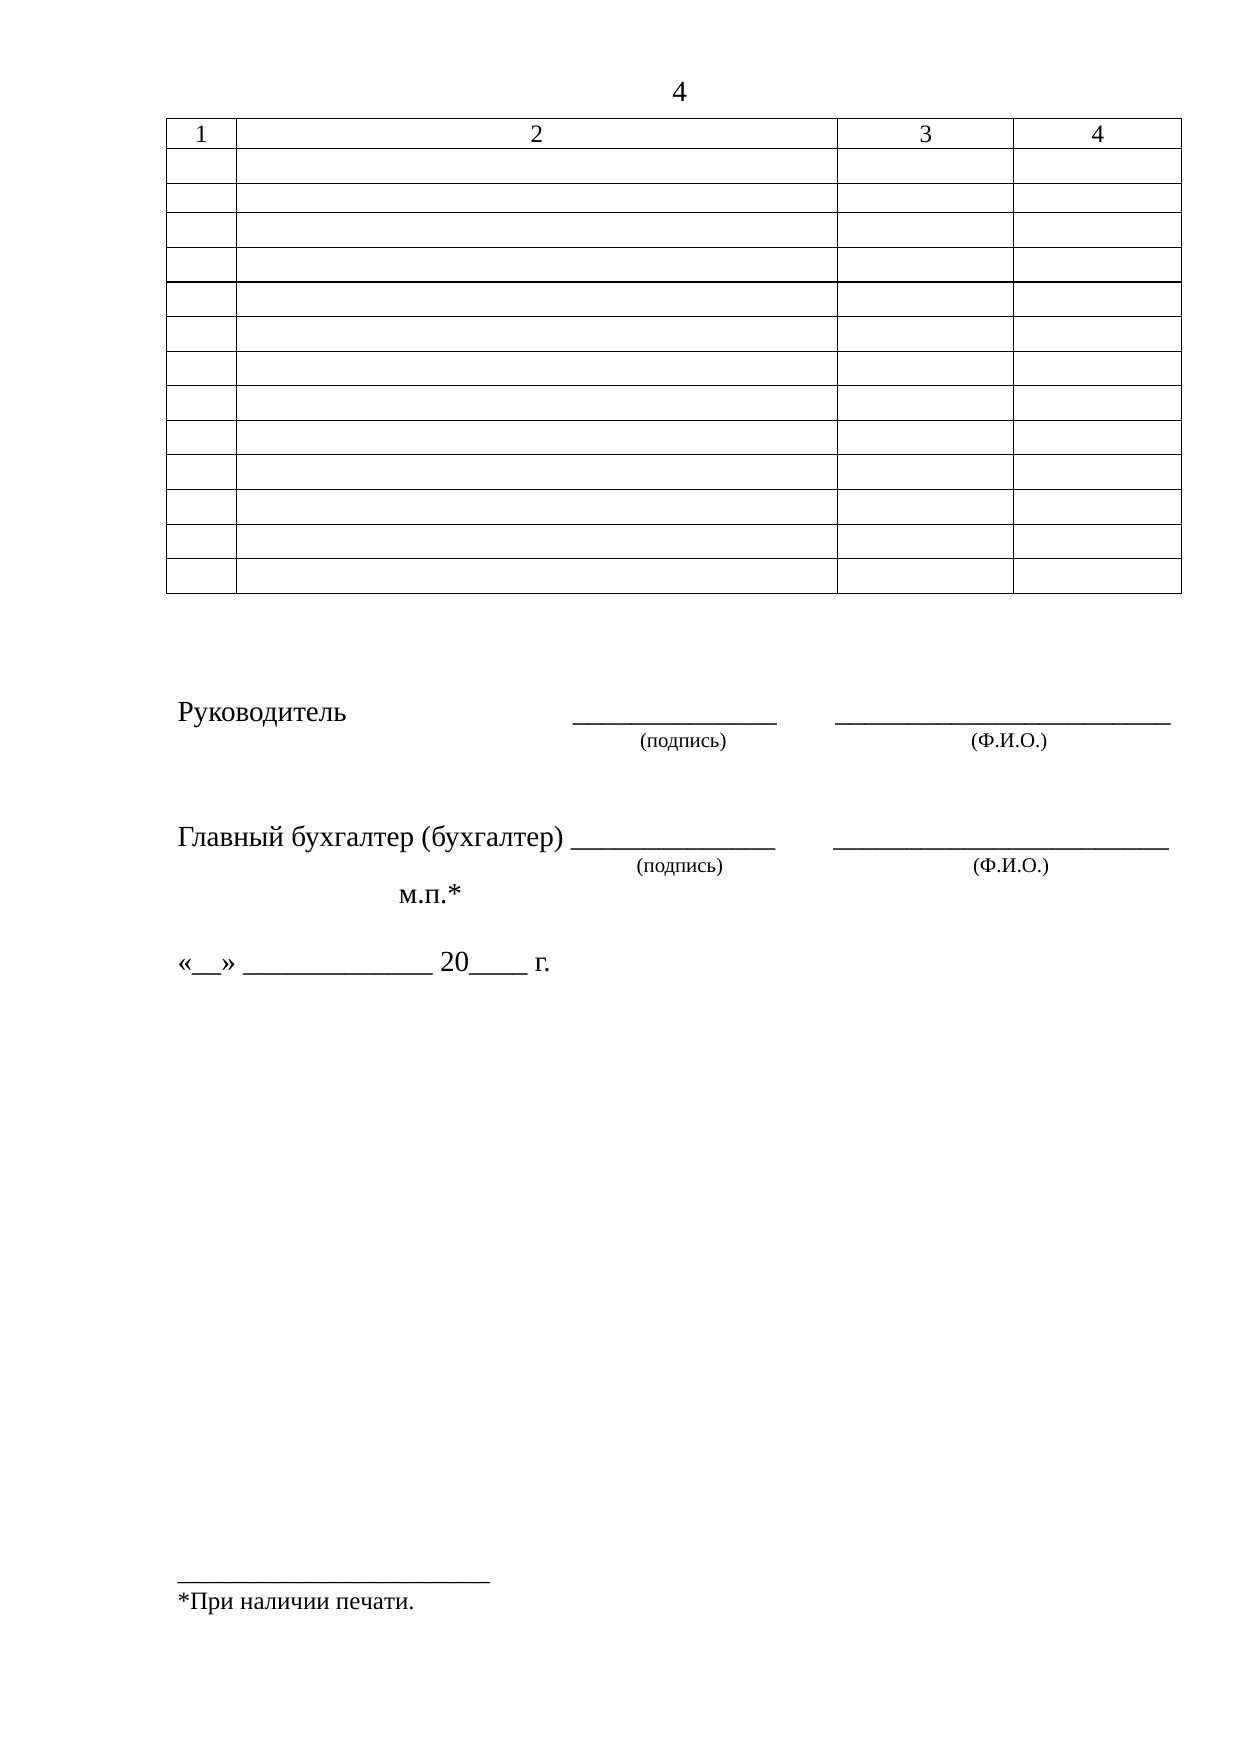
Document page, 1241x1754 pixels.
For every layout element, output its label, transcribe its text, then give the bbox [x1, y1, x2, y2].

table_cell [1014, 386, 1181, 420]
table_cell [167, 525, 236, 558]
table_cell 2 [237, 119, 837, 148]
table_cell 1 [167, 119, 236, 148]
table_cell [237, 559, 837, 593]
table_cell [237, 352, 837, 385]
table_cell [838, 149, 1013, 182]
table_cell [167, 184, 236, 212]
table_cell [167, 317, 236, 351]
table_cell [167, 149, 236, 182]
table_cell [1014, 559, 1181, 593]
table_cell [838, 525, 1013, 558]
table_cell [167, 386, 236, 420]
text _________________________ [177, 1557, 1181, 1586]
table_cell [167, 455, 236, 489]
table_cell [1014, 184, 1181, 212]
table_cell [167, 248, 236, 281]
text *При наличии печати. [177, 1586, 1181, 1614]
table_cell [1014, 455, 1181, 489]
table_cell [1014, 317, 1181, 351]
table_cell [237, 213, 837, 247]
table_cell [167, 213, 236, 247]
table_cell [1014, 352, 1181, 385]
text Руководитель ______________ _______________________ [177, 694, 1181, 728]
table_cell [1014, 149, 1181, 182]
text (подпись) (Ф.И.О.) [177, 853, 1181, 877]
table_cell [167, 559, 236, 593]
table_cell [237, 455, 837, 489]
table_cell [237, 386, 837, 420]
table_cell [237, 184, 837, 212]
text м.п.* [325, 877, 1181, 910]
table_cell [167, 490, 236, 523]
table_cell [838, 213, 1013, 247]
table_cell [237, 317, 837, 351]
table_cell [1014, 421, 1181, 454]
table_cell [167, 352, 236, 385]
table_cell [237, 490, 837, 523]
table_cell 3 [838, 119, 1013, 148]
table_cell [838, 455, 1013, 489]
table_cell [237, 525, 837, 558]
table_cell [1014, 490, 1181, 523]
table_cell [838, 184, 1013, 212]
table_cell [838, 386, 1013, 420]
table_cell [838, 352, 1013, 385]
table_cell [237, 421, 837, 454]
table_cell [838, 421, 1013, 454]
text Главный бухгалтер (бухгалтер) ______________ _______________________ [177, 819, 1181, 853]
text «__» _____________ 20____ г. [177, 944, 1181, 977]
table_cell [838, 559, 1013, 593]
text (подпись) (Ф.И.О.) [177, 728, 1181, 752]
table_cell [237, 283, 837, 316]
table_cell [167, 283, 236, 316]
table_cell [1014, 248, 1181, 281]
table_cell [838, 248, 1013, 281]
table_cell [237, 248, 837, 281]
table_cell [1014, 283, 1181, 316]
table_cell [1014, 525, 1181, 558]
table_cell [1014, 213, 1181, 247]
table_cell [838, 317, 1013, 351]
table_cell [838, 490, 1013, 523]
table_cell [167, 421, 236, 454]
table_cell [237, 149, 837, 182]
table_cell [838, 283, 1013, 316]
table_cell 4 [1014, 119, 1181, 148]
